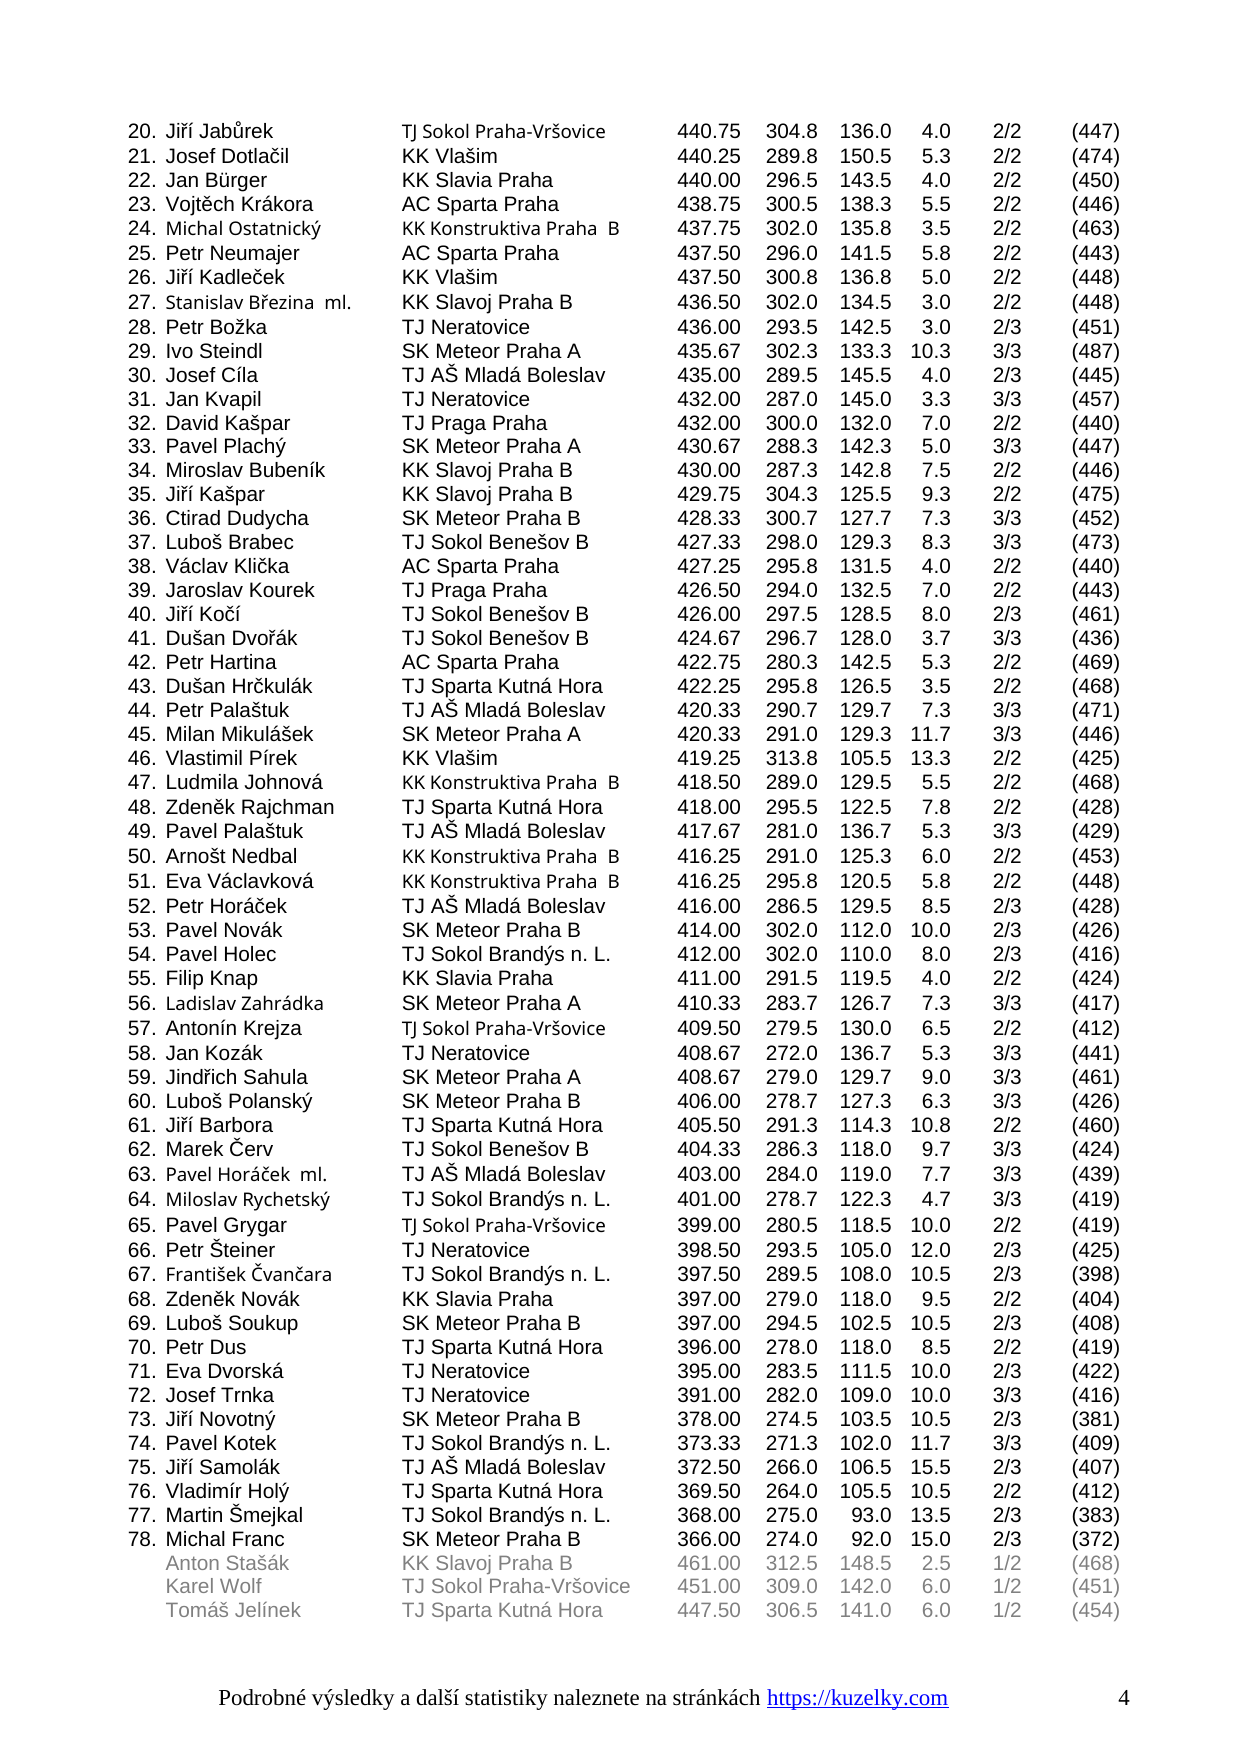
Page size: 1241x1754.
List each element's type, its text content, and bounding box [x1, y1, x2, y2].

text 46. Vlastimil Pírek KK Vlašim 419.25 313.8 105.5 13.3 2/2 (425) [106, 746, 1134, 770]
text 31. Jan Kvapil TJ Neratovice 432.00 287.0 145.0 3.3 3/3 (457) [106, 386, 1134, 410]
text 55. Filip Knap KK Slavia Praha 411.00 291.5 119.5 4.0 2/2 (424) [106, 966, 1134, 990]
text 24. Michal Ostatnický KK Konstruktiva Praha B 437.75 302.0 135.8 3.5 2/2 (463) [106, 216, 1134, 241]
text 47. Ludmila Johnová KK Konstruktiva Praha B 418.50 289.0 129.5 5.5 2/2 (468) [106, 770, 1134, 795]
text 33. Pavel Plachý SK Meteor Praha A 430.67 288.3 142.3 5.0 3/3 (447) [106, 434, 1134, 458]
text 30. Josef Cíla TJ AŠ Mladá Boleslav 435.00 289.5 145.5 4.0 2/3 (445) [106, 362, 1134, 386]
text 57. Antonín Krejza TJ Sokol Praha-Vršovice 409.50 279.5 130.0 6.5 2/2 (412) [106, 1016, 1134, 1041]
text 76. Vladimír Holý TJ Sparta Kutná Hora 369.50 264.0 105.5 10.5 2/2 (412) [106, 1478, 1134, 1502]
text 60. Luboš Polanský SK Meteor Praha B 406.00 278.7 127.3 6.3 3/3 (426) [106, 1089, 1134, 1113]
text 34. Miroslav Bubeník KK Slavoj Praha B 430.00 287.3 142.8 7.5 2/2 (446) [106, 458, 1134, 482]
text 64. Miloslav Rychetský TJ Sokol Brandýs n. L. 401.00 278.7 122.3 4.7 3/3 (419) [106, 1186, 1134, 1212]
text 39. Jaroslav Kourek TJ Praga Praha 426.50 294.0 132.5 7.0 2/2 (443) [106, 578, 1134, 602]
text 63. Pavel Horáček ml. TJ AŠ Mladá Boleslav 403.00 284.0 119.0 7.7 3/3 (439) [106, 1161, 1134, 1186]
text 35. Jiří Kašpar KK Slavoj Praha B 429.75 304.3 125.5 9.3 2/2 (475) [106, 482, 1134, 506]
text 22. Jan Bürger KK Slavia Praha 440.00 296.5 143.5 4.0 2/2 (450) [106, 168, 1134, 192]
text 71. Eva Dvorská TJ Neratovice 395.00 283.5 111.5 10.0 2/3 (422) [106, 1359, 1134, 1383]
text 62. Marek Červ TJ Sokol Benešov B 404.33 286.3 118.0 9.7 3/3 (424) [106, 1137, 1134, 1161]
text 52. Petr Horáček TJ AŠ Mladá Boleslav 416.00 286.5 129.5 8.5 2/3 (428) [106, 894, 1134, 918]
text 56. Ladislav Zahrádka SK Meteor Praha A 410.33 283.7 126.7 7.3 3/3 (417) [106, 990, 1134, 1016]
text Tomáš Jelínek TJ Sparta Kutná Hora 447.50 306.5 141.0 6.0 1/2 (454) [106, 1598, 1134, 1622]
text 74. Pavel Kotek TJ Sokol Brandýs n. L. 373.33 271.3 102.0 11.7 3/3 (409) [106, 1431, 1134, 1454]
text 73. Jiří Novotný SK Meteor Praha B 378.00 274.5 103.5 10.5 2/3 (381) [106, 1407, 1134, 1431]
text 50. Arnošt Nedbal KK Konstruktiva Praha B 416.25 291.0 125.3 6.0 2/2 (453) [106, 843, 1134, 869]
text 69. Luboš Soukup SK Meteor Praha B 397.00 294.5 102.5 10.5 2/3 (408) [106, 1311, 1134, 1335]
text 48. Zdeněk Rajchman TJ Sparta Kutná Hora 418.00 295.5 122.5 7.8 2/2 (428) [106, 795, 1134, 819]
text 68. Zdeněk Novák KK Slavia Praha 397.00 279.0 118.0 9.5 2/2 (404) [106, 1287, 1134, 1311]
text 27. Stanislav Březina ml. KK Slavoj Praha B 436.50 302.0 134.5 3.0 2/2 (448) [106, 289, 1134, 314]
text 78. Michal Franc SK Meteor Praha B 366.00 274.0 92.0 15.0 2/3 (372) [106, 1526, 1134, 1550]
text 42. Petr Hartina AC Sparta Praha 422.75 280.3 142.5 5.3 2/2 (469) [106, 650, 1134, 674]
text 75. Jiří Samolák TJ AŠ Mladá Boleslav 372.50 266.0 106.5 15.5 2/3 (407) [106, 1454, 1134, 1478]
text 21. Josef Dotlačil KK Vlašim 440.25 289.8 150.5 5.3 2/2 (474) [106, 144, 1134, 168]
text 59. Jindřich Sahula SK Meteor Praha A 408.67 279.0 129.7 9.0 3/3 (461) [106, 1065, 1134, 1089]
text 43. Dušan Hrčkulák TJ Sparta Kutná Hora 422.25 295.8 126.5 3.5 2/2 (468) [106, 674, 1134, 698]
text 65. Pavel Grygar TJ Sokol Praha-Vršovice 399.00 280.5 118.5 10.0 2/2 (419) [106, 1212, 1134, 1237]
text 67. František Čvančara TJ Sokol Brandýs n. L. 397.50 289.5 108.0 10.5 2/3 (398) [106, 1261, 1134, 1287]
text 20. Jiří Jabůrek TJ Sokol Praha-Vršovice 440.75 304.8 136.0 4.0 2/2 (447) [106, 118, 1134, 144]
text 66. Petr Šteiner TJ Neratovice 398.50 293.5 105.0 12.0 2/3 (425) [106, 1237, 1134, 1261]
text 36. Ctirad Dudycha SK Meteor Praha B 428.33 300.7 127.7 7.3 3/3 (452) [106, 506, 1134, 530]
text 49. Pavel Palaštuk TJ AŠ Mladá Boleslav 417.67 281.0 136.7 5.3 3/3 (429) [106, 819, 1134, 843]
text 72. Josef Trnka TJ Neratovice 391.00 282.0 109.0 10.0 3/3 (416) [106, 1383, 1134, 1407]
text 53. Pavel Novák SK Meteor Praha B 414.00 302.0 112.0 10.0 2/3 (426) [106, 918, 1134, 942]
text 77. Martin Šmejkal TJ Sokol Brandýs n. L. 368.00 275.0 93.0 13.5 2/3 (383) [106, 1502, 1134, 1526]
text 51. Eva Václavková KK Konstruktiva Praha B 416.25 295.8 120.5 5.8 2/2 (448) [106, 869, 1134, 894]
text 23. Vojtěch Krákora AC Sparta Praha 438.75 300.5 138.3 5.5 2/2 (446) [106, 192, 1134, 216]
text 70. Petr Dus TJ Sparta Kutná Hora 396.00 278.0 118.0 8.5 2/2 (419) [106, 1335, 1134, 1359]
text 25. Petr Neumajer AC Sparta Praha 437.50 296.0 141.5 5.8 2/2 (443) [106, 241, 1134, 265]
text 61. Jiří Barbora TJ Sparta Kutná Hora 405.50 291.3 114.3 10.8 2/2 (460) [106, 1113, 1134, 1137]
text 38. Václav Klička AC Sparta Praha 427.25 295.8 131.5 4.0 2/2 (440) [106, 554, 1134, 578]
text 58. Jan Kozák TJ Neratovice 408.67 272.0 136.7 5.3 3/3 (441) [106, 1041, 1134, 1065]
text Anton Stašák KK Slavoj Praha B 461.00 312.5 148.5 2.5 1/2 (468) [106, 1550, 1134, 1574]
text 54. Pavel Holec TJ Sokol Brandýs n. L. 412.00 302.0 110.0 8.0 2/3 (416) [106, 942, 1134, 966]
text 40. Jiří Kočí TJ Sokol Benešov B 426.00 297.5 128.5 8.0 2/3 (461) [106, 602, 1134, 626]
text 26. Jiří Kadleček KK Vlašim 437.50 300.8 136.8 5.0 2/2 (448) [106, 265, 1134, 289]
text 28. Petr Božka TJ Neratovice 436.00 293.5 142.5 3.0 2/3 (451) [106, 314, 1134, 338]
text 32. David Kašpar TJ Praga Praha 432.00 300.0 132.0 7.0 2/2 (440) [106, 410, 1134, 434]
text 41. Dušan Dvořák TJ Sokol Benešov B 424.67 296.7 128.0 3.7 3/3 (436) [106, 626, 1134, 650]
text 37. Luboš Brabec TJ Sokol Benešov B 427.33 298.0 129.3 8.3 3/3 (473) [106, 530, 1134, 554]
text Karel Wolf TJ Sokol Praha-Vršovice 451.00 309.0 142.0 6.0 1/2 (451) [106, 1574, 1134, 1598]
text 45. Milan Mikulášek SK Meteor Praha A 420.33 291.0 129.3 11.7 3/3 (446) [106, 722, 1134, 746]
text 29. Ivo Steindl SK Meteor Praha A 435.67 302.3 133.3 10.3 3/3 (487) [106, 338, 1134, 362]
text 44. Petr Palaštuk TJ AŠ Mladá Boleslav 420.33 290.7 129.7 7.3 3/3 (471) [106, 698, 1134, 722]
